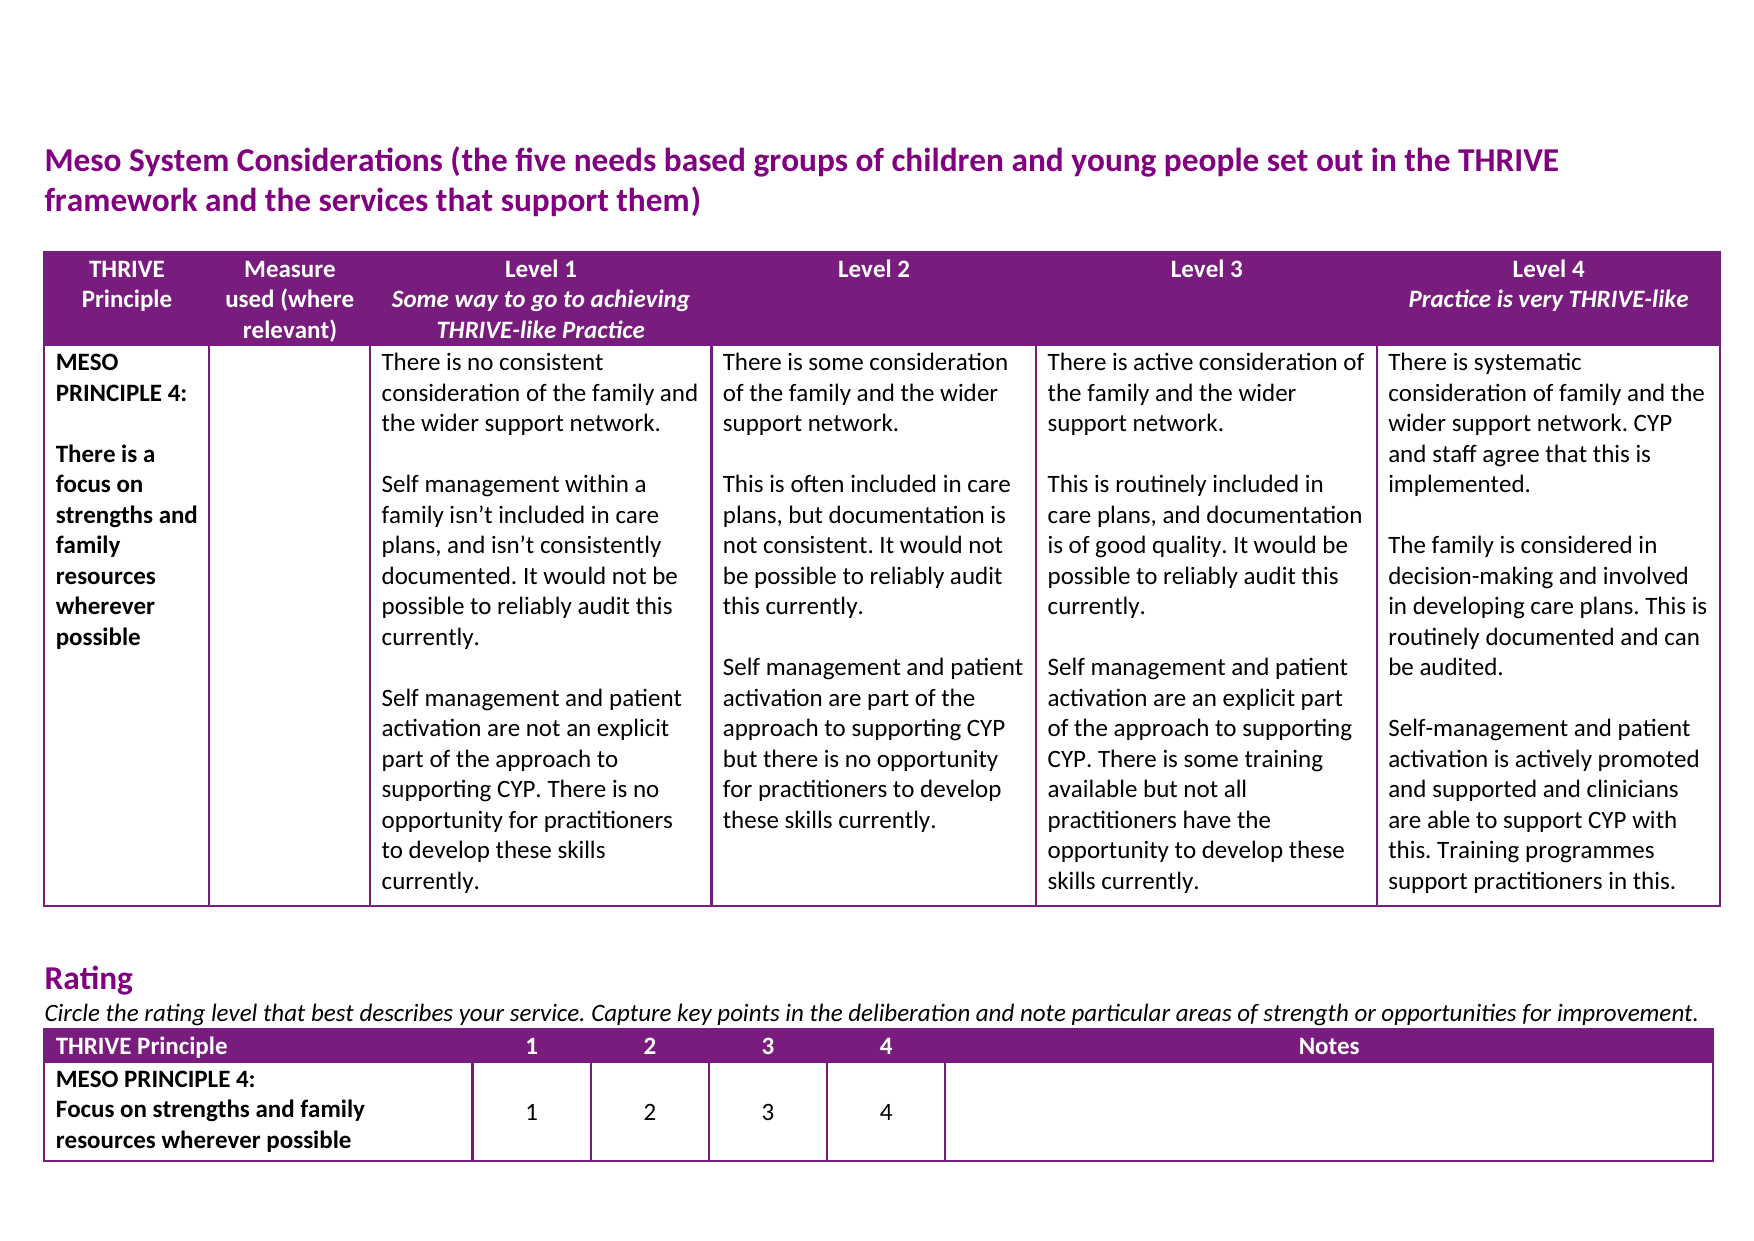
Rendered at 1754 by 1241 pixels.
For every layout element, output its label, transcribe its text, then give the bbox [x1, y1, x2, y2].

table_cell There is systematic consideration of family and the wider support network. CYP and staff agree that this is implemented. The family is considered in decision-making and involved in developing care plans. This is routinely documented and can be audited. Self-management and patient activation is actively promoted and supported and clinicians are able to support CYP with this. Training programmes support practitioners in this. [1378, 346, 1719, 905]
table_cell 3 [710, 1063, 826, 1160]
table_cell MESO PRINCIPLE 4: Focus on strengths and family resources wherever possible [45, 1063, 471, 1160]
table_header THRIVE Principle [45, 253, 208, 344]
table_cell There is some consideration of the family and the wider support network. This is often included in care plans, but documentation is not consistent. It would not be possible to reliably audit this currently. Self management and patient activation are part of the approach to supporting CYP but there is no opportunity for practitioners to develop these skills currently. [713, 346, 1035, 905]
table_header 1 [474, 1030, 590, 1061]
table_header Level 2 [713, 253, 1035, 344]
table_cell 1 [474, 1063, 590, 1160]
table_header Level 1 Some way to go to achieving THRIVE-like Practice [371, 253, 710, 344]
table_header Measure used (where relevant) [210, 253, 369, 344]
table_header Notes [946, 1030, 1712, 1061]
subtitle Meso System Considerations (the five needs based groups of children and young people set out in the THRIVE framework and the services that support them) [691, 139, 1713, 220]
table_header THRIVE Principle [45, 1030, 471, 1061]
table_cell [946, 1063, 1712, 1160]
text Circle the rating level that best describes your service. Capture key points in the deliberation and note particular areas of strength or opportunities for improvement. [44, 998, 1713, 1028]
table_cell There is active consideration of the family and the wider support network. This is routinely included in care plans, and documentation is of good quality. It would be possible to reliably audit this currently. Self management and patient activation are an explicit part of the approach to supporting CYP. There is some training available but not all practitioners have the opportunity to develop these skills currently. [1037, 346, 1376, 905]
table_header 4 [828, 1030, 944, 1061]
subtitle Meso System Considerations (the five needs based groups of children and young people set out in the THRIVE framework and the services that support them) [44, 139, 461, 179]
subtitle Rating [44, 957, 1713, 998]
table_header 3 [710, 1030, 826, 1061]
table_cell There is no consistent consideration of the family and the wider support network. Self management within a family isn’t included in care plans, and isn’t consistently documented. It would not be possible to reliably audit this currently. Self management and patient activation are not an explicit part of the approach to supporting CYP. There is no opportunity for practitioners to develop these skills currently. [371, 346, 710, 905]
table_header Level 4 Practice is very THRIVE-like [1378, 253, 1719, 344]
table_cell MESO PRINCIPLE 4: There is a focus on strengths and family resources wherever possible [45, 346, 208, 905]
table_header 2 [592, 1030, 708, 1061]
table_cell 4 [828, 1063, 944, 1160]
table_cell [210, 346, 369, 905]
table_cell 2 [592, 1063, 708, 1160]
table_header Level 3 [1037, 253, 1376, 344]
